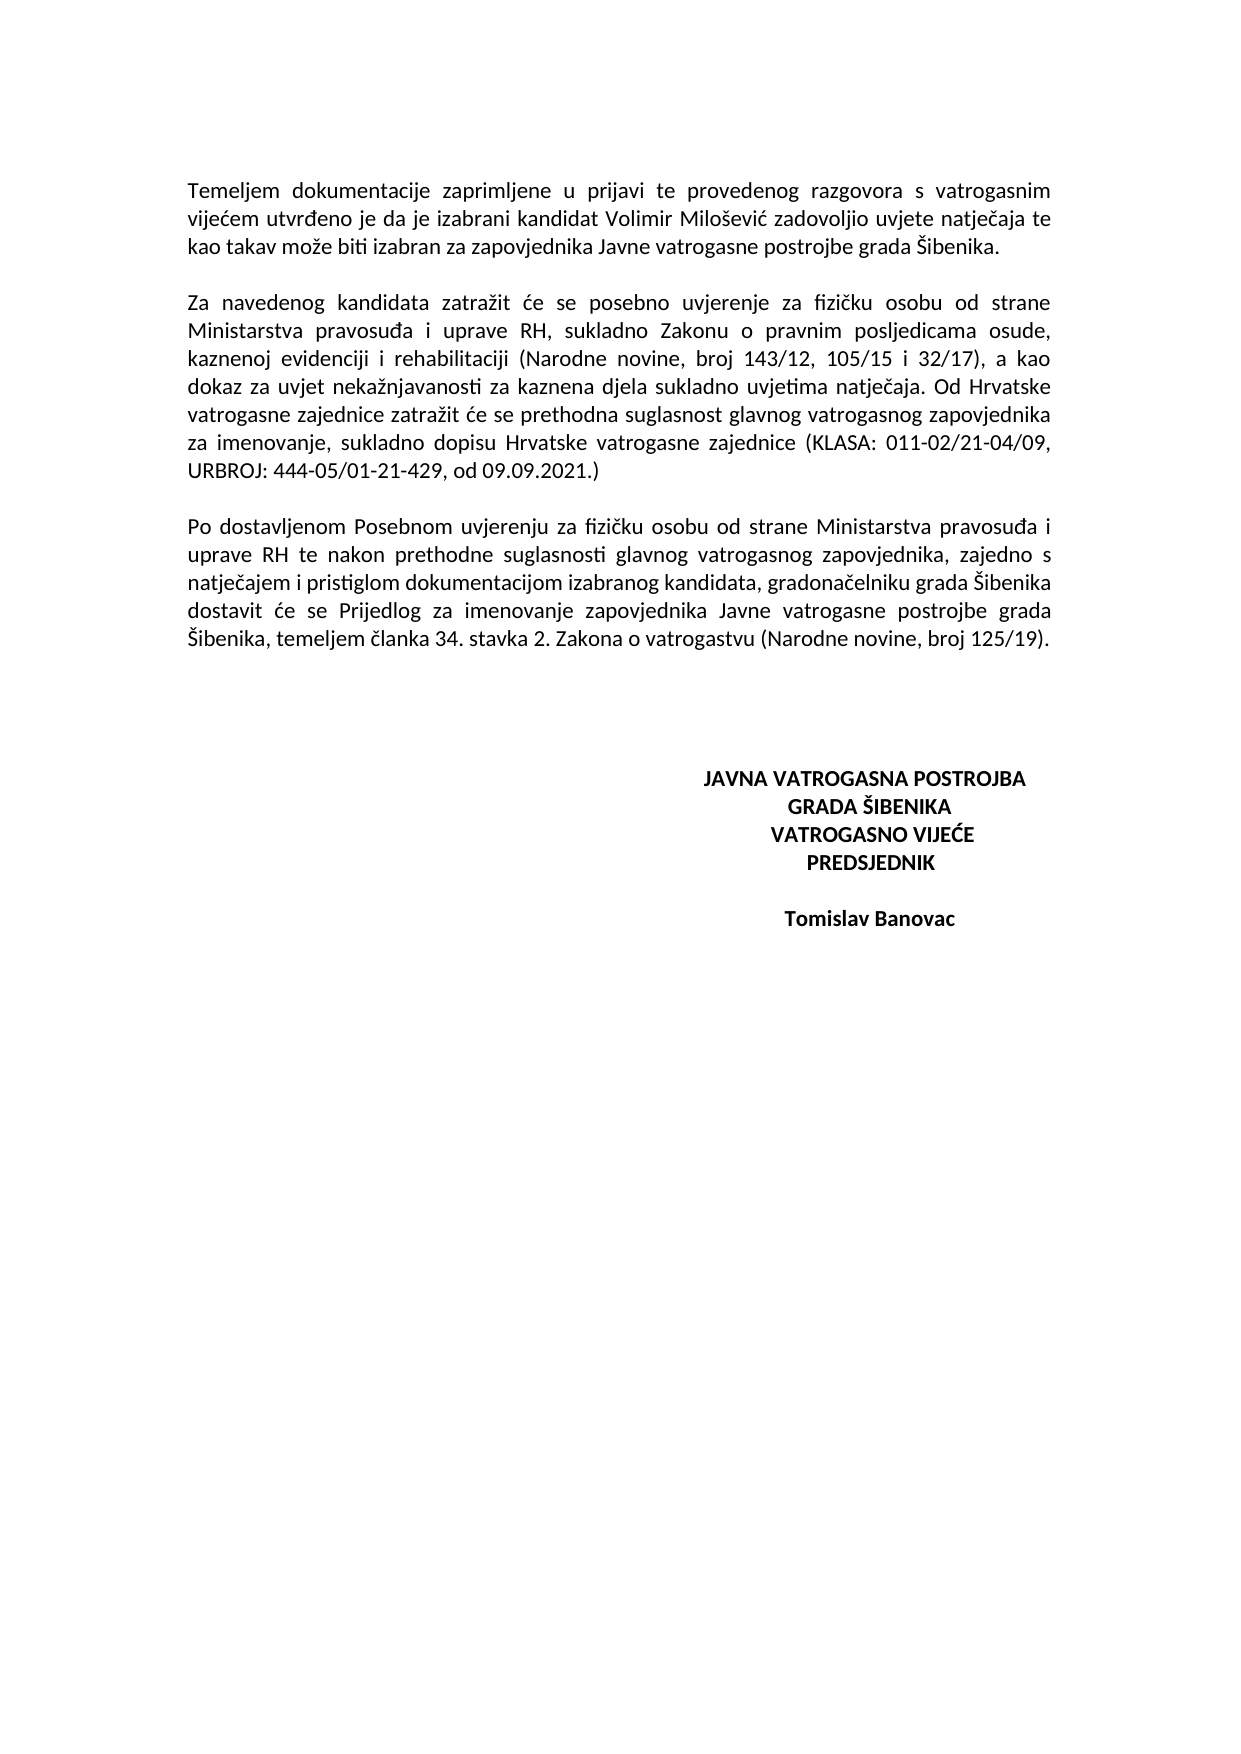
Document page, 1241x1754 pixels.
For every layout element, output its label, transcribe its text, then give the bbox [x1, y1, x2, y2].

text JAVNA VATROGASNA POSTROJBA [704, 764, 1053, 792]
text GRADA ŠIBENIKA [777, 792, 1053, 820]
text Temeljem dokumentacije zaprimljene u prijavi te provedenog razgovora s vatrogasnim vijećem utvrđeno je da je izabrani kandidat Volimir Milošević zadovoljio uvjete natječaja te kao takav može biti izabran za zapovjednika Javne vatrogasne postrojbe grada Šibenika. [187, 176, 1053, 260]
text Po dostavljenom Posebnom uvjerenju za fizičku osobu od strane Ministarstva pravosuđa i uprave RH te nakon prethodne suglasnosti glavnog vatrogasnog zapovjednika, zajedno s natječajem i pristiglom dokumentacijom izabranog kandidata, gradonačelniku grada Šibenika dostavit će se Prijedlog za imenovanje zapovjednika Javne vatrogasne postrojbe grada Šibenika, temeljem članka 34. stavka 2. Zakona o vatrogastvu (Narodne novine, broj 125/19). [187, 512, 1053, 652]
text PREDSJEDNIK [704, 848, 1053, 876]
text Tomislav Banovac [187, 904, 1053, 932]
text VATROGASNO VIJEĆE [704, 820, 1053, 848]
text Za navedenog kandidata zatražit će se posebno uvjerenje za fizičku osobu od strane Ministarstva pravosuđa i uprave RH, sukladno Zakonu o pravnim posljedicama osude, kaznenoj evidenciji i rehabilitaciji (Narodne novine, broj 143/12, 105/15 i 32/17), a kao dokaz za uvjet nekažnjavanosti za kaznena djela sukladno uvjetima natječaja. Od Hrvatske vatrogasne zajednice zatražit će se prethodna suglasnost glavnog vatrogasnog zapovjednika za imenovanje, sukladno dopisu Hrvatske vatrogasne zajednice (KLASA: 011-02/21-04/09, URBROJ: 444-05/01-21-429, od 09.09.2021.) [187, 288, 1053, 484]
